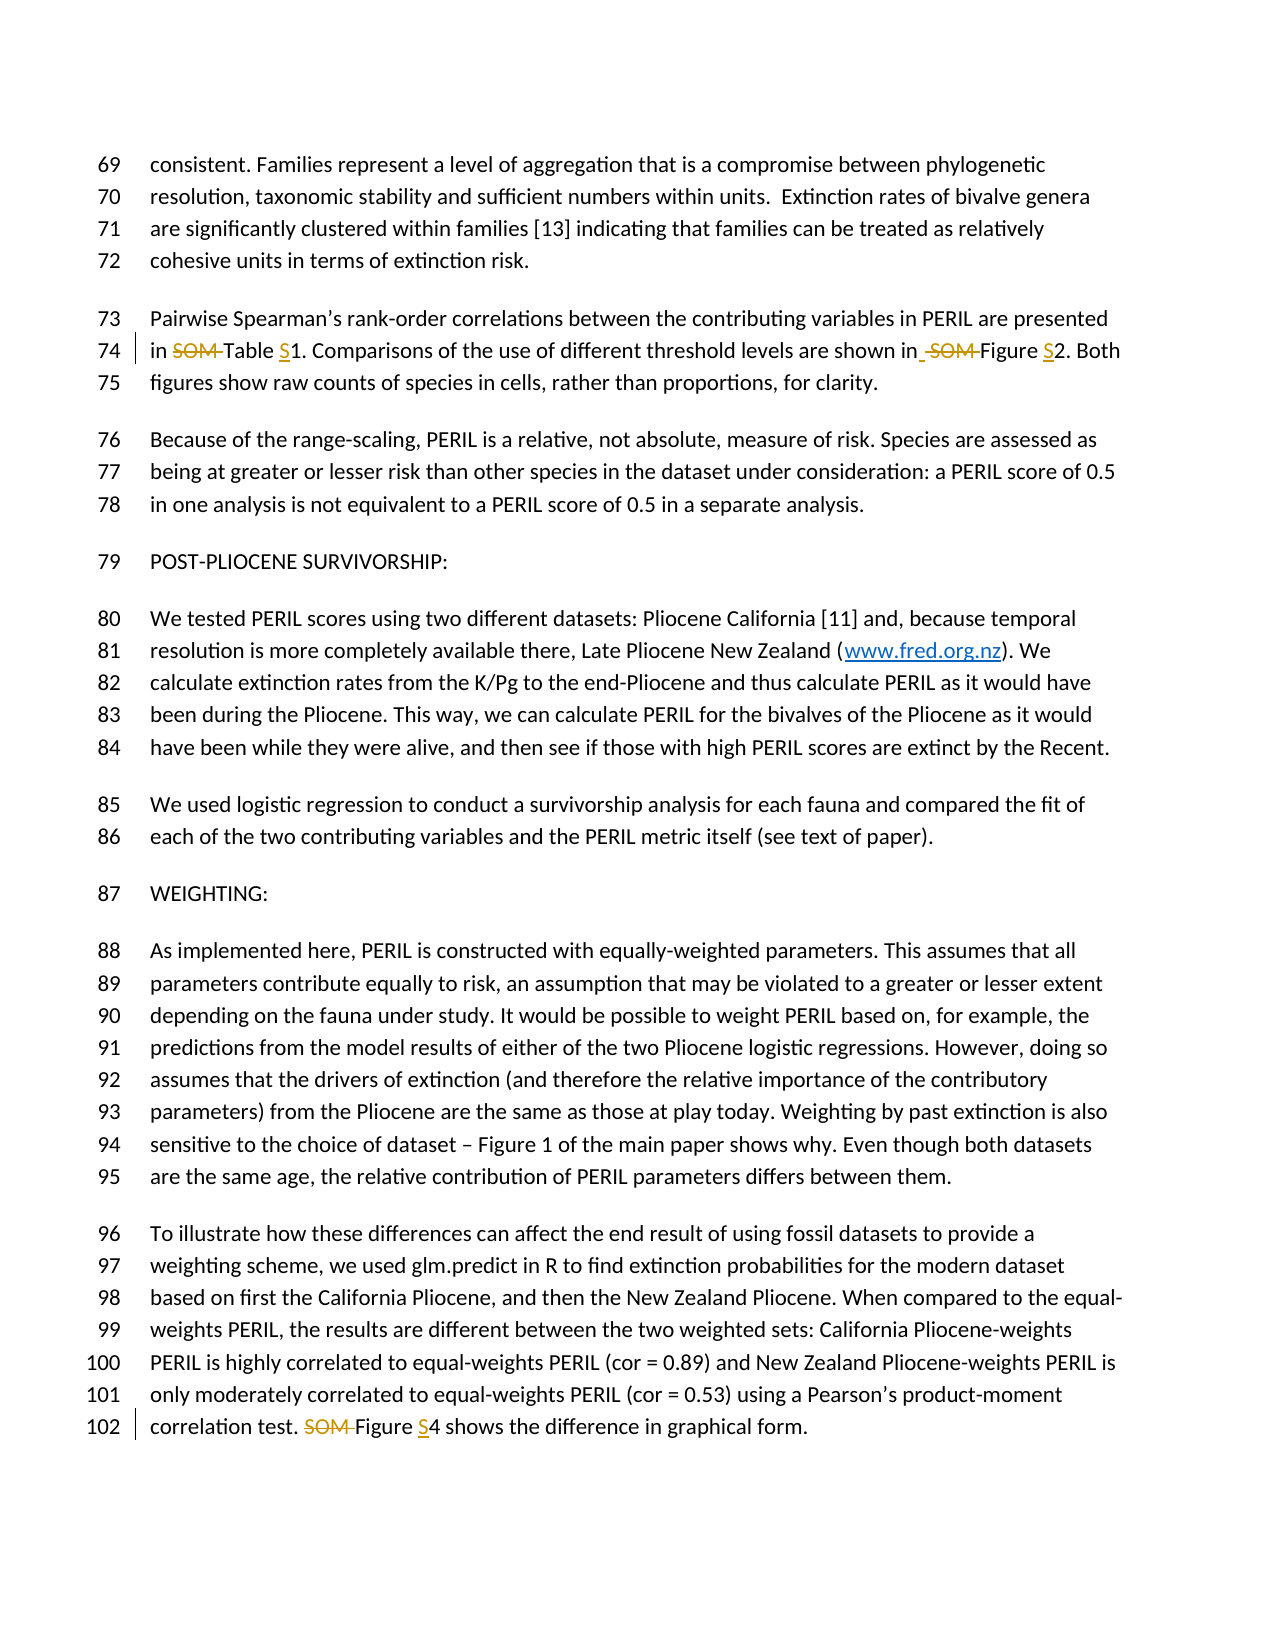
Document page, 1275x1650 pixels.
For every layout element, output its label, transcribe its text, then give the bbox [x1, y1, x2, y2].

text To illustrate how these differences can affect the end result of using fossil datasets to provide a weighting scheme, we used glm.predict in R to find extinction probabilities for the modern dataset based on first the California Pliocene, and then the New Zealand Pliocene. When compared to the equal-weights PERIL, the results are different between the two weighted sets: California Pliocene-weights PERIL is highly correlated to equal-weights PERIL (cor = 0.89) and New Zealand Pliocene-weights PERIL is only moderately correlated to equal-weights PERIL (cor = 0.53) using a Pearson’s product-moment correlation test. Figure 4 shows the difference in graphical form. [150, 1219, 1125, 1440]
text We tested PERIL scores using two different datasets: Pliocene California [11] and, because temporal resolution is more completely available there, Late Pliocene New Zealand (www.fred.org.nz). We calculate extinction rates from the K/Pg to the end-Pliocene and thus calculate PERIL as it would have been during the Pliocene. This way, we can calculate PERIL for the bivalves of the Pliocene as it would have been while they were alive, and then see if those with high PERIL scores are extinct by the Recent. [150, 604, 1125, 761]
text Because of the range-scaling, PERIL is a relative, not absolute, measure of risk. Species are assessed as being at greater or lesser risk than other species in the dataset under consideration: a PERIL score of 0.5 in one analysis is not equivalent to a PERIL score of 0.5 in a separate analysis. [150, 425, 1125, 518]
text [150, 150, 1125, 274]
text WEIGHTING: [150, 879, 1125, 907]
text POST-PLIOCENE SURVIVORSHIP: [150, 547, 1125, 575]
text We used logistic regression to conduct a survivorship analysis for each fauna and compared the fit of each of the two contributing variables and the PERIL metric itself (see text of paper). [150, 790, 1125, 850]
text Pairwise Spearman’s rank-order correlations between the contributing variables in PERIL are presented in Table 1. Comparisons of the use of different threshold levels are shown inFigure 2. Both figures show raw counts of species in cells, rather than proportions, for clarity. [150, 304, 1125, 396]
text As implemented here, PERIL is constructed with equally-weighted parameters. This assumes that all parameters contribute equally to risk, an assumption that may be violated to a greater or lesser extent depending on the fauna under study. It would be possible to weight PERIL based on, for example, the predictions from the model results of either of the two Pliocene logistic regressions. However, doing so assumes that the drivers of extinction (and therefore the relative importance of the contributory parameters) from the Pliocene are the same as those at play today. Weighting by past extinction is also sensitive to the choice of dataset – Figure 1 of the main paper shows why. Even though both datasets are the same age, the relative contribution of PERIL parameters differs between them. [150, 937, 1125, 1190]
